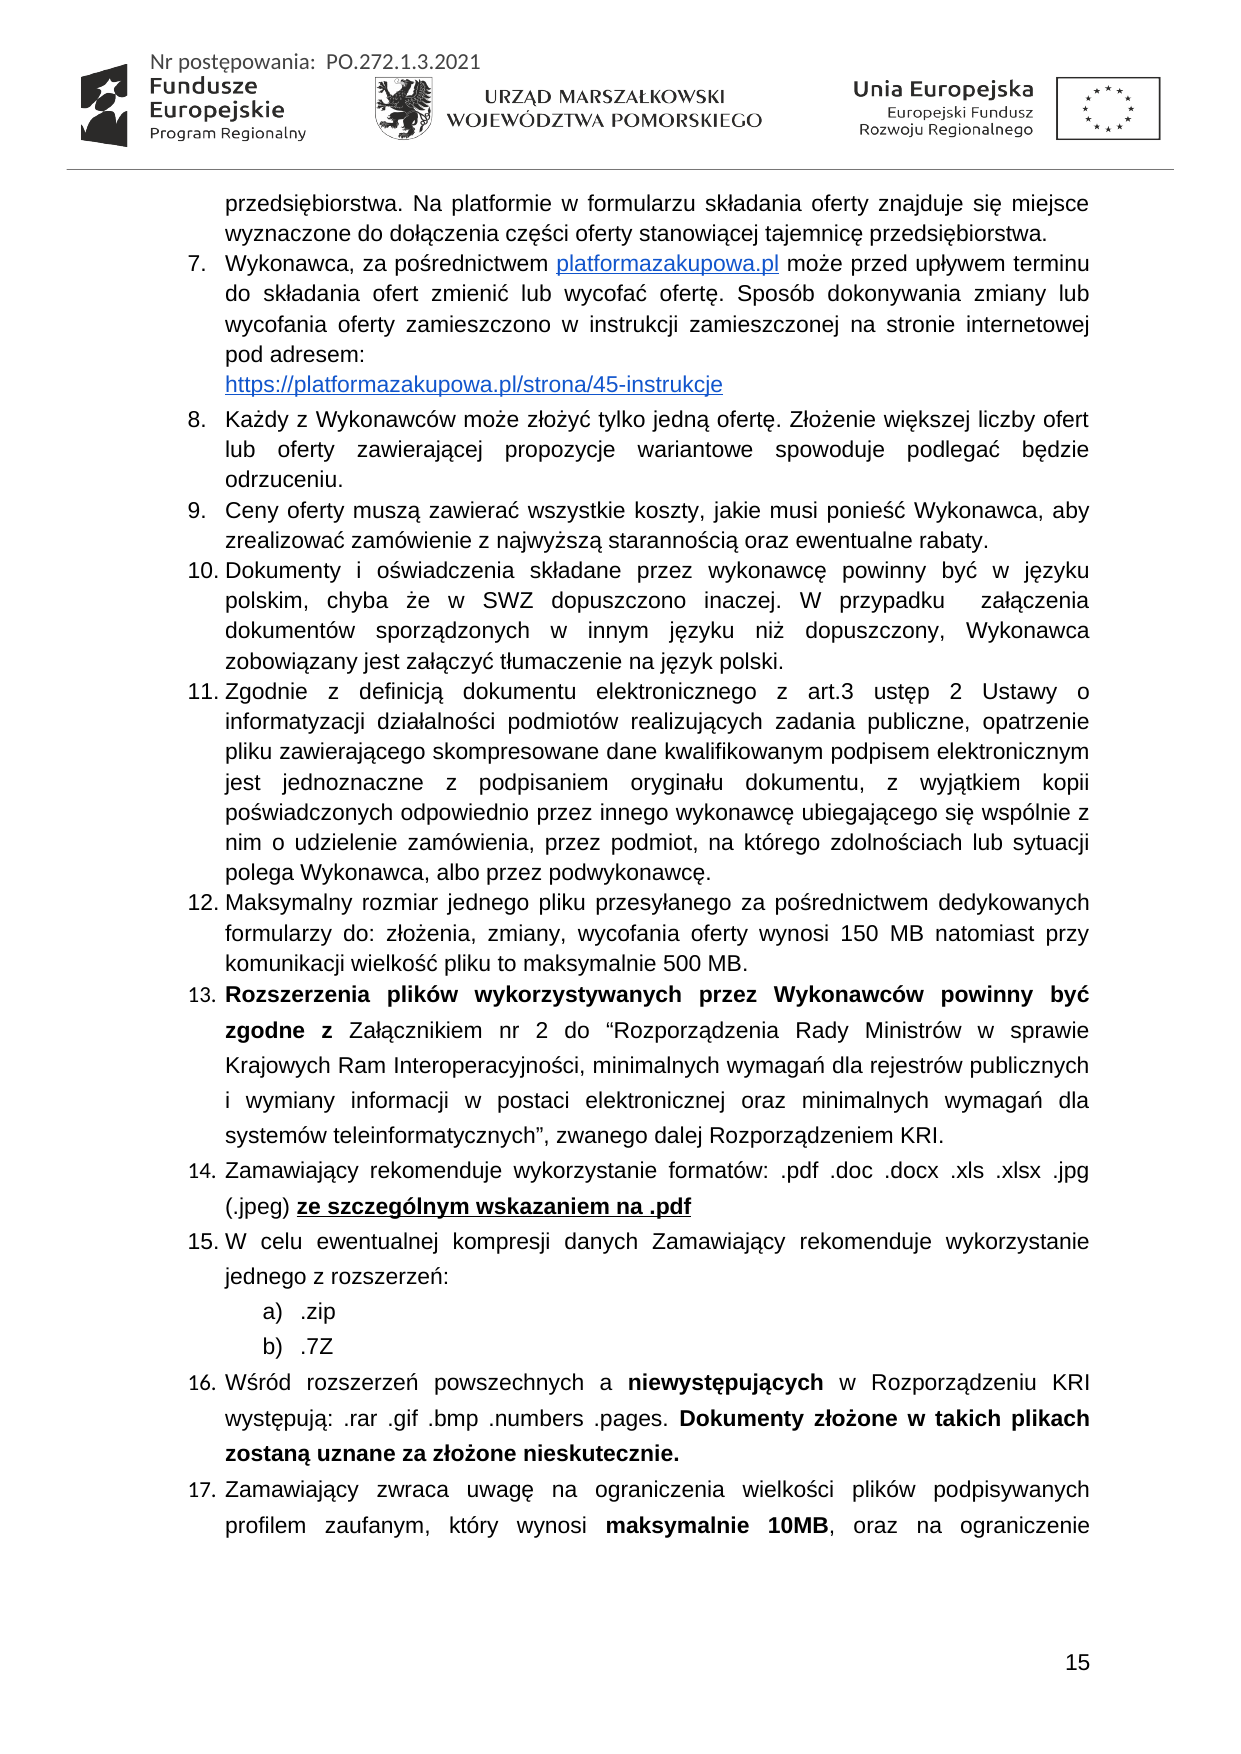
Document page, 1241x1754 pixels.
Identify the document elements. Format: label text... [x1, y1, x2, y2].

list .zip [262, 1298, 1090, 1324]
list Ceny oferty muszą zawierać wszystkie koszty, jakie musi ponieść Wykonawca, aby zrealizować zamówienie z najwyższą starannością oraz ewentualne rabaty. [187, 497, 1090, 553]
list .7Z [262, 1333, 1090, 1359]
list Rozszerzenia plików wykorzystywanych przez Wykonawców powinny być zgodne z Załącznikiem nr 2 do “Rozporządzenia Rady Ministrów w sprawie Krajowych Ram Interoperacyjności, minimalnych wymagań dla rejestrów publicznych i wymiany informacji w postaci elektronicznej oraz minimalnych wymagań dla systemów teleinformatycznych”, zwanego dalej Rozporządzeniem KRI. [187, 980, 1090, 1148]
list W celu ewentualnej kompresji danych Zamawiający rekomenduje wykorzystanie jednego z rozszerzeń: [187, 1228, 1090, 1289]
list Zgodnie z definicją dokumentu elektronicznego z art.3 ustęp 2 Ustawy o informatyzacji działalności podmiotów realizujących zadania publiczne, opatrzenie pliku zawierającego skompresowane dane kwalifikowanym podpisem elektronicznym jest jednoznaczne z podpisaniem oryginału dokumentu, z wyjątkiem kopii poświadczonych odpowiednio przez innego wykonawcę ubiegającego się wspólnie z nim o udzielenie zamówienia, przez podmiot, na którego zdolnościach lub sytuacji polega Wykonawca, albo przez podwykonawcę. [187, 678, 1090, 885]
list Zamawiający rekomenduje wykorzystanie formatów: .pdf .doc .docx .xls .xlsx .jpg (.jpeg) ze szczególnym wskazaniem na .pdf [187, 1157, 1090, 1219]
text https://platformazakupowa.pl/strona/45-instrukcje [225, 371, 1090, 397]
list Wykonawca, za pośrednictwem platformazakupowa.pl może przed upływem terminu do składania ofert zmienić lub wycofać ofertę. Sposób dokonywania zmiany lub wycofania oferty zamieszczono w instrukcji zamieszczonej na stronie internetowej pod adresem: [187, 250, 1090, 367]
list Wśród rozszerzeń powszechnych a niewystępujących w Rozporządzeniu KRI występują: .rar .gif .bmp .numbers .pages. Dokumenty złożone w takich plikach zostaną uznane za złożone nieskutecznie. [187, 1368, 1090, 1466]
list Dokumenty i oświadczenia składane przez wykonawcę powinny być w języku polskim, chyba że w SWZ dopuszczono inaczej. W przypadku załączenia dokumentów sporządzonych w innym języku niż dopuszczony, Wykonawca zobowiązany jest załączyć tłumaczenie na język polski. [187, 557, 1090, 674]
picture [66, 64, 1174, 170]
list Maksymalny rozmiar jednego pliku przesyłanego za pośrednictwem dedykowanych formularzy do: złożenia, zmiany, wycofania oferty wynosi 150 MB natomiast przy komunikacji wielkość pliku to maksymalnie 500 MB. [187, 889, 1090, 976]
list Każdy z Wykonawców może złożyć tylko jedną ofertę. Złożenie większej liczby ofert lub oferty zawierającej propozycje wariantowe spowoduje podlegać będzie odrzuceniu. [187, 406, 1090, 493]
